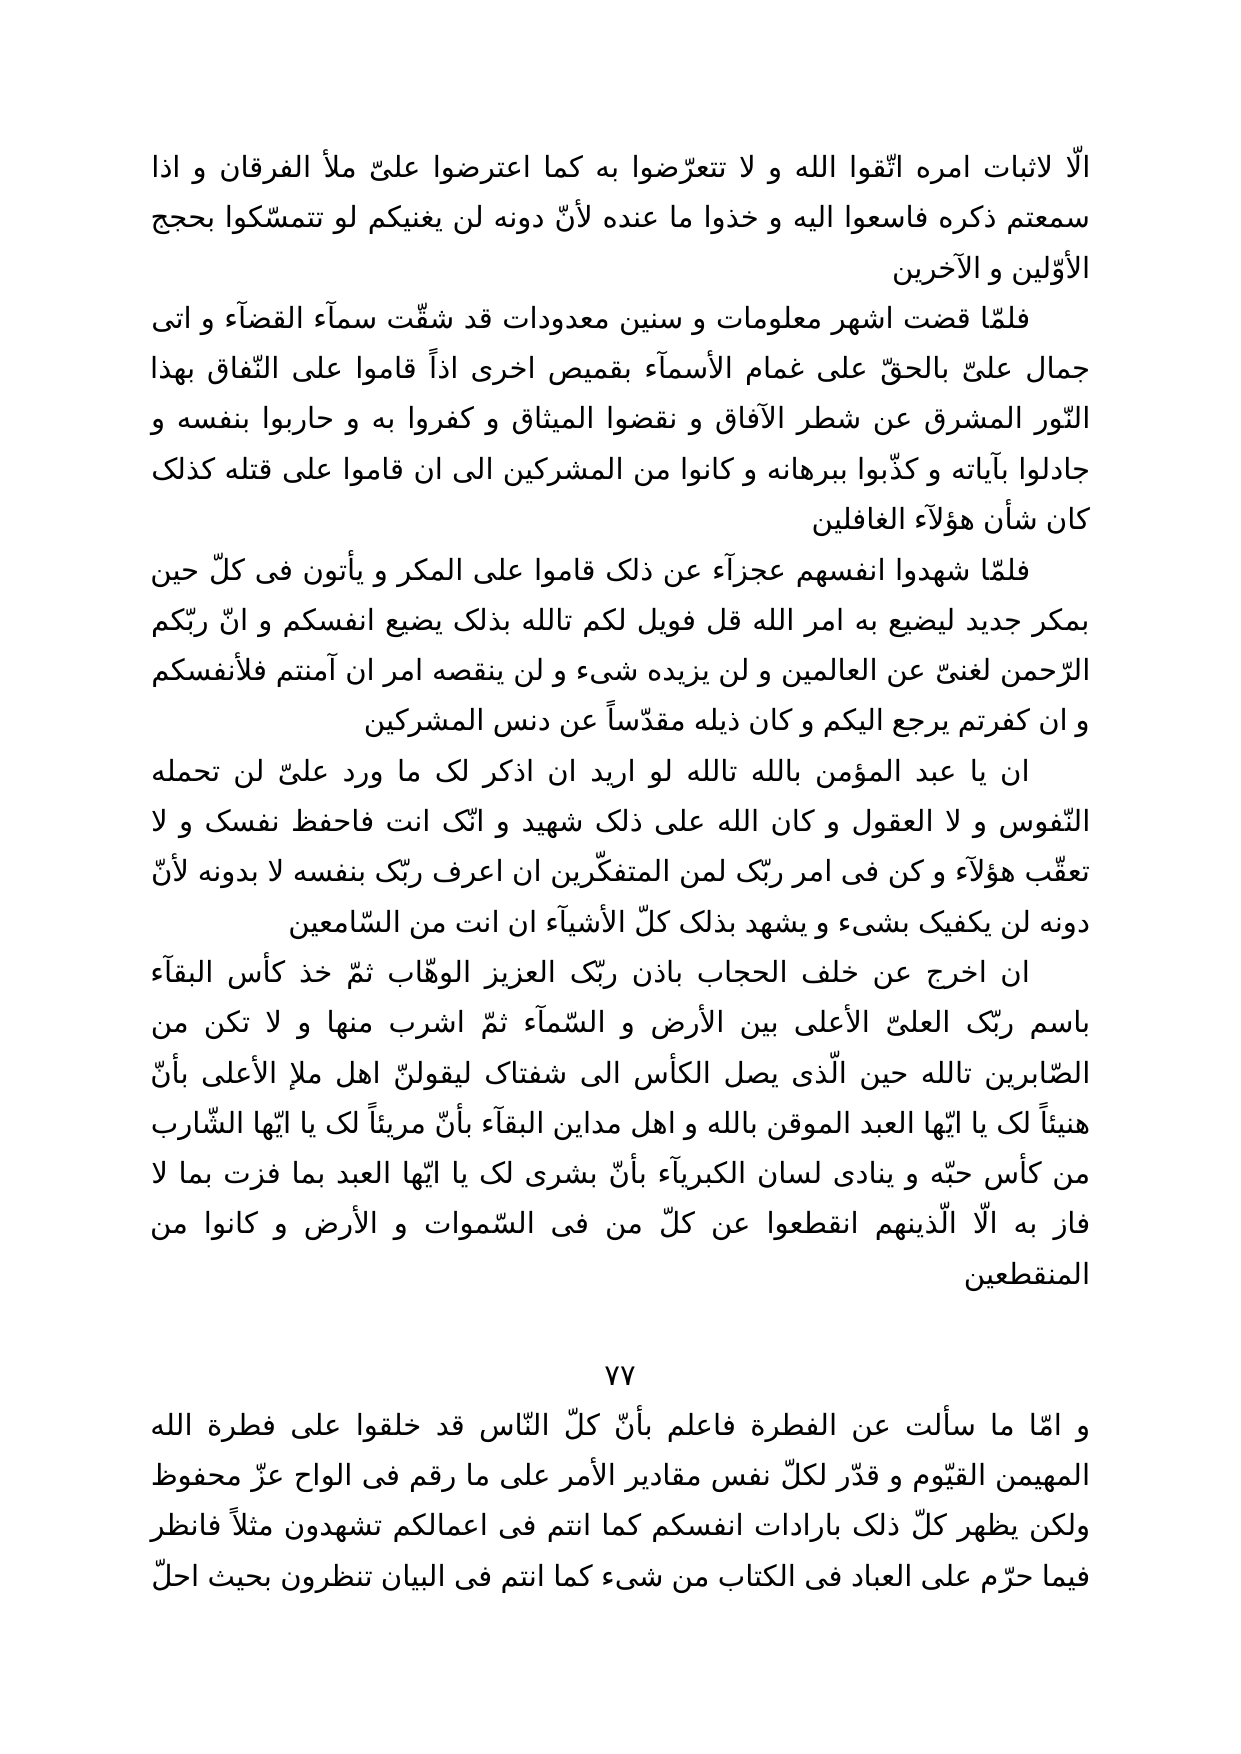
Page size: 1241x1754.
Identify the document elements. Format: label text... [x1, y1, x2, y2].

text ان یا عبد المؤمن بالله تالله لو ارید ان اذکر لک ما ورد علیّ لن تحمله النّفوس و لا العقول و کان الله علی ذلک شهید و انّک انت فاحفظ نفسک و لا تعقّب هؤلآء و کن فی امر ربّک لمن المتفکّرین ان اعرف ربّک بنفسه لا بدونه لأنّ دونه لن یکفیک بشیء و یشهد بذلک کلّ الأشیآء ان انت من السّامعین [150, 754, 1090, 938]
text ۷۷ [150, 1357, 1090, 1391]
text ان اخرج عن خلف الحجاب باذن ربّک العزیز الوهّاب ثمّ خذ کأس البقآء باسم ربّک العلیّ الأعلی بین الأرض و السّمآء ثمّ اشرب منها و لا تکن من الصّابرین تالله حین الّذی یصل الکأس الی شفتاک لیقولنّ اهل ملإ الأعلی بأنّ هنیئاً لک یا ایّها العبد الموقن بالله و اهل مداین البقآء بأنّ مریئاً لک یا ایّها الشّارب من کأس حبّه و ینادی لسان الکبریآء بأنّ بشری لک یا ایّها العبد بما فزت بما لا فاز به الّا الّذینهم انقطعوا عن کلّ من فی السّموات و الأرض و کانوا من المنقطعین [150, 955, 1090, 1290]
text فلمّا قضت اشهر معلومات و سنین معدودات قد شقّت سمآء القضآء و اتی جمال علیّ بالحقّ علی غمام الأسمآء بقمیص اخری اذاً قاموا علی النّفاق بهذا النّور المشرق عن شطر الآفاق و نقضوا المیثاق و کفروا به و حاربوا بنفسه و جادلوا بآیاته و کذّبوا ببرهانه و کانوا من المشرکین الی ان قاموا علی قتله کذلک کان شأن هؤلآء الغافلین [150, 301, 1090, 536]
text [150, 1408, 1090, 1592]
text فلمّا شهدوا انفسهم عجزآء عن ذلک قاموا علی المکر و یأتون فی کلّ حین بمکر جدید لیضیع به امر الله قل فویل لکم تالله بذلک یضیع انفسکم و انّ ربّکم الرّحمن لغنیّ عن العالمین و لن یزیده شیء و لن ینقصه امر ان آمنتم فلأنفسکم و ان کفرتم یرجع الیکم و کان ذیله مقدّساً عن دنس المشرکین [150, 552, 1090, 737]
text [150, 150, 1090, 284]
